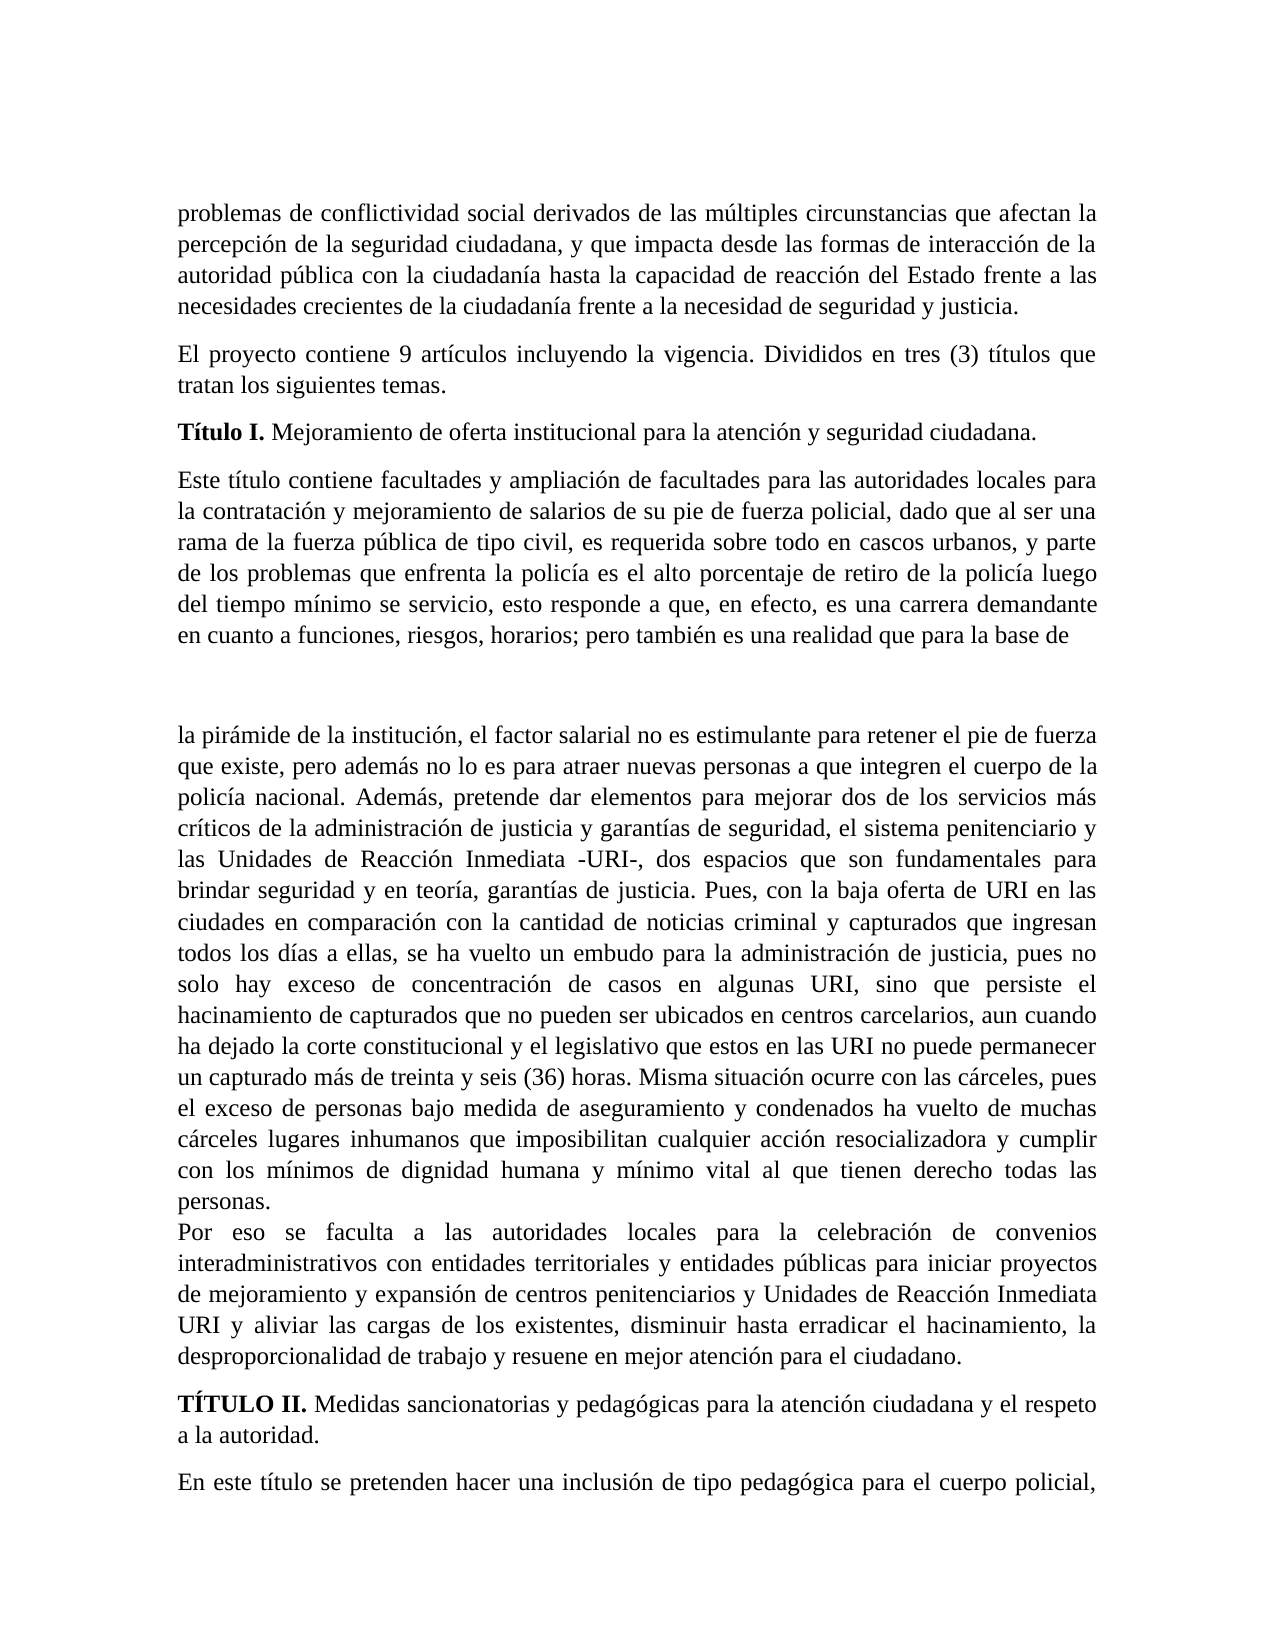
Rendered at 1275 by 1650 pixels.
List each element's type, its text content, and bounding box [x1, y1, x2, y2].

text El proyecto contiene 9 artículos incluyendo la vigencia. Divididos en tres (3) títulos que tratan los siguientes temas. [177, 339, 1098, 399]
text TÍTULO II. Medidas sancionatorias y pedagógicas para la atención ciudadana y el respeto a la autoridad. [177, 1389, 1098, 1448]
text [177, 1467, 1098, 1496]
text Por eso se faculta a las autoridades locales para la celebración de convenios interadministrativos con entidades territoriales y entidades públicas para iniciar proyectos de mejoramiento y expansión de centros penitenciarios y Unidades de Reacción Inmediata URI y aliviar las cargas de los existentes, disminuir hasta erradicar el hacinamiento, la desproporcionalidad de trabajo y resuene en mejor atención para el ciudadano. [177, 1217, 1098, 1370]
text la pirámide de la institución, el factor salarial no es estimulante para retener el pie de fuerza que existe, pero además no lo es para atraer nuevas personas a que integren el cuerpo de la policía nacional. Además, pretende dar elementos para mejorar dos de los servicios más críticos de la administración de justicia y garantías de seguridad, el sistema penitenciario y las Unidades de Reacción Inmediata -URI-, dos espacios que son fundamentales para brindar seguridad y en teoría, garantías de justicia. Pues, con la baja oferta de URI en las ciudades en comparación con la cantidad de noticias criminal y capturados que ingresan todos los días a ellas, se ha vuelto un embudo para la administración de justicia, pues no solo hay exceso de concentración de casos en algunas URI, sino que persiste el hacinamiento de capturados que no pueden ser ubicados en centros carcelarios, aun cuando ha dejado la corte constitucional y el legislativo que estos en las URI no puede permanecer un capturado más de treinta y seis (36) horas. Misma situación ocurre con las cárceles, pues el exceso de personas bajo medida de aseguramiento y condenados ha vuelto de muchas cárceles lugares inhumanos que imposibilitan cualquier acción resocializadora y cumplir con los mínimos de dignidad humana y mínimo vital al que tienen derecho todas las personas. [177, 720, 1098, 1215]
text Título I. Mejoramiento de oferta institucional para la atención y seguridad ciudadana. [177, 417, 1110, 446]
text Este título contiene facultades y ampliación de facultades para las autoridades locales para la contratación y mejoramiento de salarios de su pie de fuerza policial, dado que al ser una rama de la fuerza pública de tipo civil, es requerida sobre todo en cascos urbanos, y parte de los problemas que enfrenta la policía es el alto porcentaje de retiro de la policía luego del tiempo mínimo se servicio, esto responde a que, en efecto, es una carrera demandante en cuanto a funciones, riesgos, horarios; pero también es una realidad que para la base de [177, 465, 1098, 649]
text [177, 198, 1098, 320]
